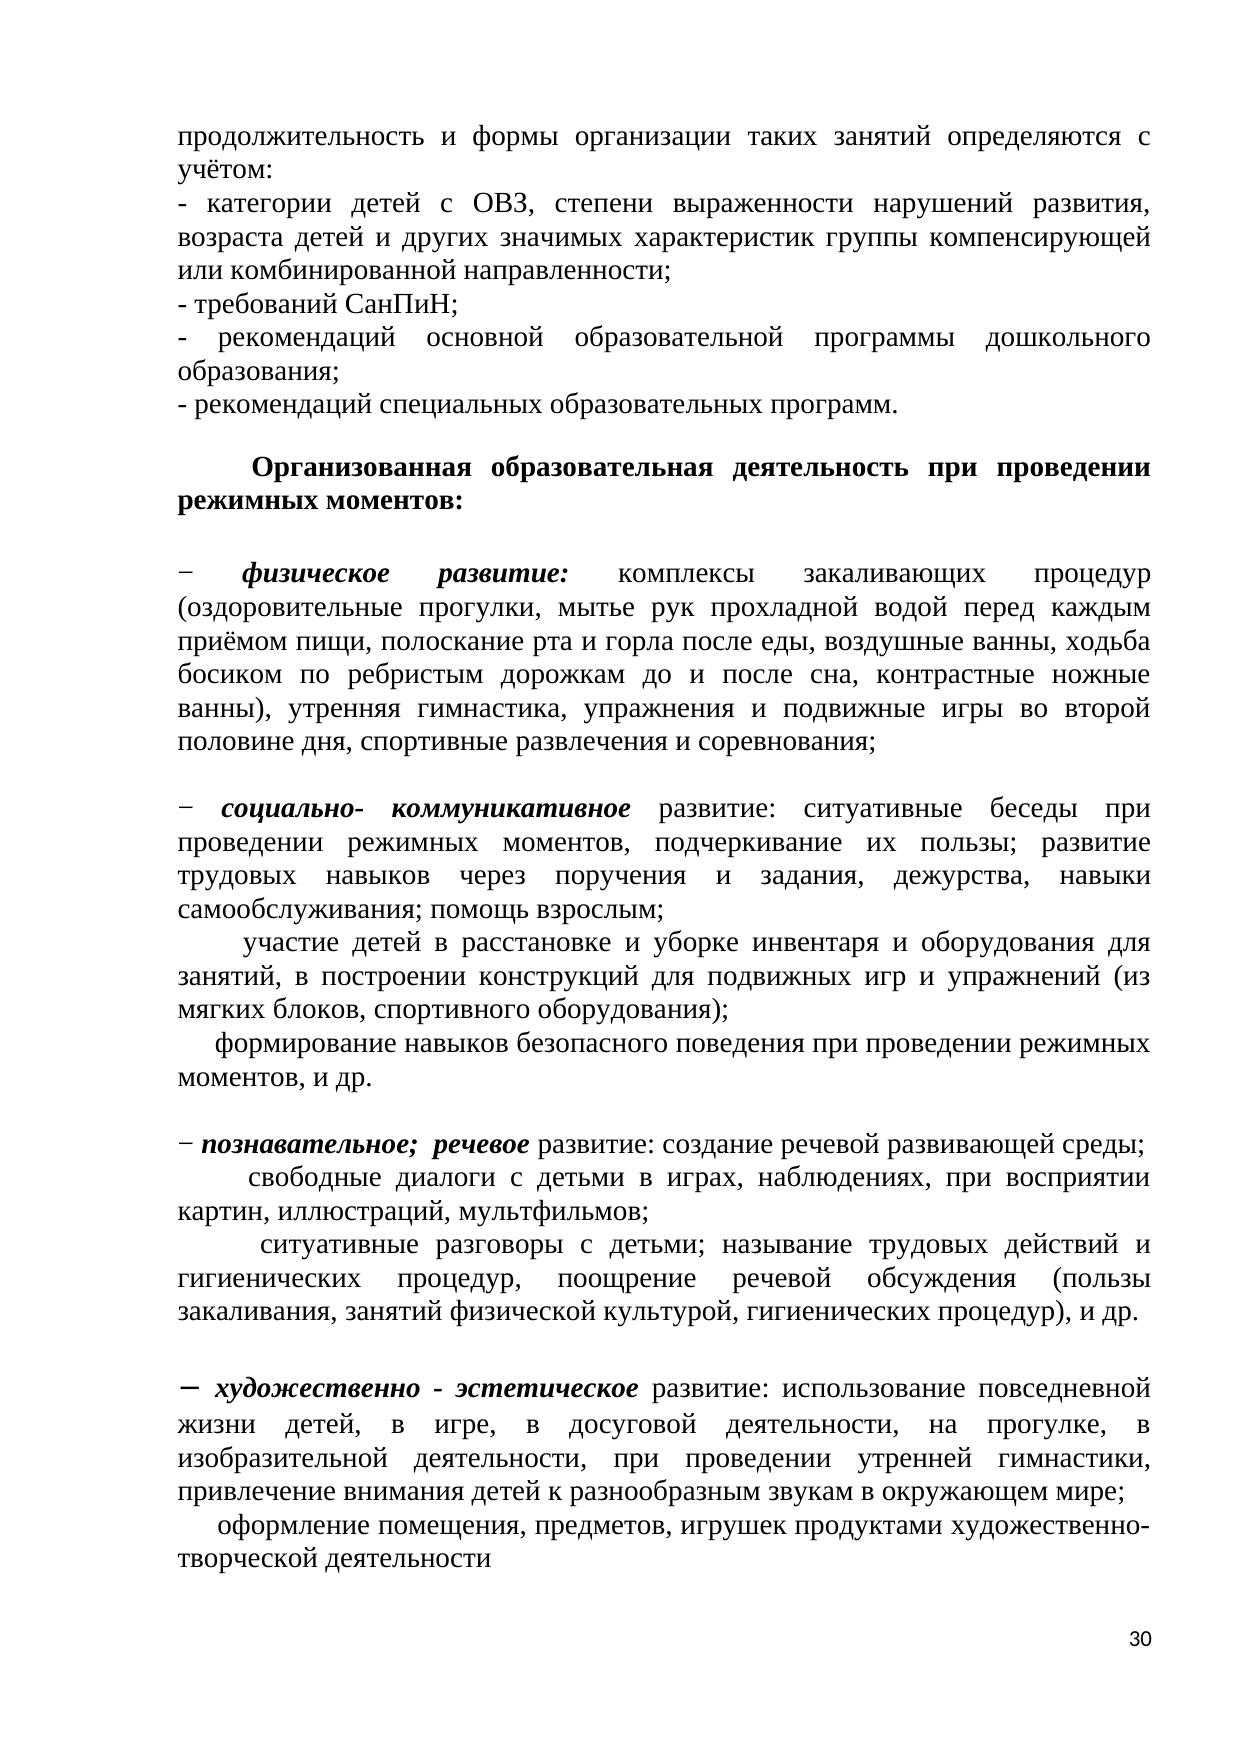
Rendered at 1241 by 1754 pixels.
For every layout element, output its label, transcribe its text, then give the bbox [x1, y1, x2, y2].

text - категории детей с ОВЗ, степени выраженности нарушений развития, возраста детей и других значимых характеристик группы компенсирующей или комбинированной направленности; [177, 185, 1152, 286]
text свободные диалоги с детьми в играх, наблюдениях, при восприятии картин, иллюстраций, мультфильмов; [177, 1159, 1152, 1226]
text ситуативные разговоры с детьми; называние трудовых действий и гигиенических процедур, поощрение речевой обсуждения (пользы закаливания, занятий физической культурой, гигиенических процедур), и др. [177, 1226, 1152, 1327]
text оформление помещения, предметов, игрушек продуктами художественно-творческой деятельности [177, 1507, 1152, 1574]
text - требований СанПиН; [177, 286, 1152, 319]
text - рекомендаций основной образовательной программы дошкольного образования; [177, 319, 1152, 386]
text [177, 118, 1152, 185]
text − художественно - эстетическое развитие: использование повседневной жизни детей, в игре, в досуговой деятельности, на прогулке, в изобразительной деятельности, при проведении утренней гимнастики, привлечение внимания детей к разнообразным звукам в окружающем мире; [177, 1367, 1152, 1507]
text формирование навыков безопасного поведения при проведении режимных моментов, и др. [177, 1025, 1152, 1092]
text Организованная образовательная деятельность при проведении режимных моментов: [177, 449, 1152, 516]
text участие детей в расстановке и уборке инвентаря и оборудования для занятий, в построении конструкций для подвижных игр и упражнений (из мягких блоков, спортивного оборудования); [177, 924, 1152, 1025]
text − познавательное; речевое развитие: создание речевой развивающей среды; [177, 1126, 1152, 1159]
text − социально- коммуникативное развитие: ситуативные беседы при проведении режимных моментов, подчеркивание их пользы; развитие трудовых навыков через поручения и задания, дежурства, навыки самообслуживания; помощь взрослым; [177, 790, 1152, 924]
text − физическое развитие: комплексы закаливающих процедур (оздоровительные прогулки, мытье рук прохладной водой перед каждым приёмом пищи, полоскание рта и горла после еды, воздушные ванны, ходьба босиком по ребристым дорожкам до и после сна, контрастные ножные ванны), утренняя гимнастика, упражнения и подвижные игры во второй половине дня, спортивные развлечения и соревнования; [177, 556, 1152, 757]
text - рекомендаций специальных образовательных программ. [177, 386, 1152, 420]
